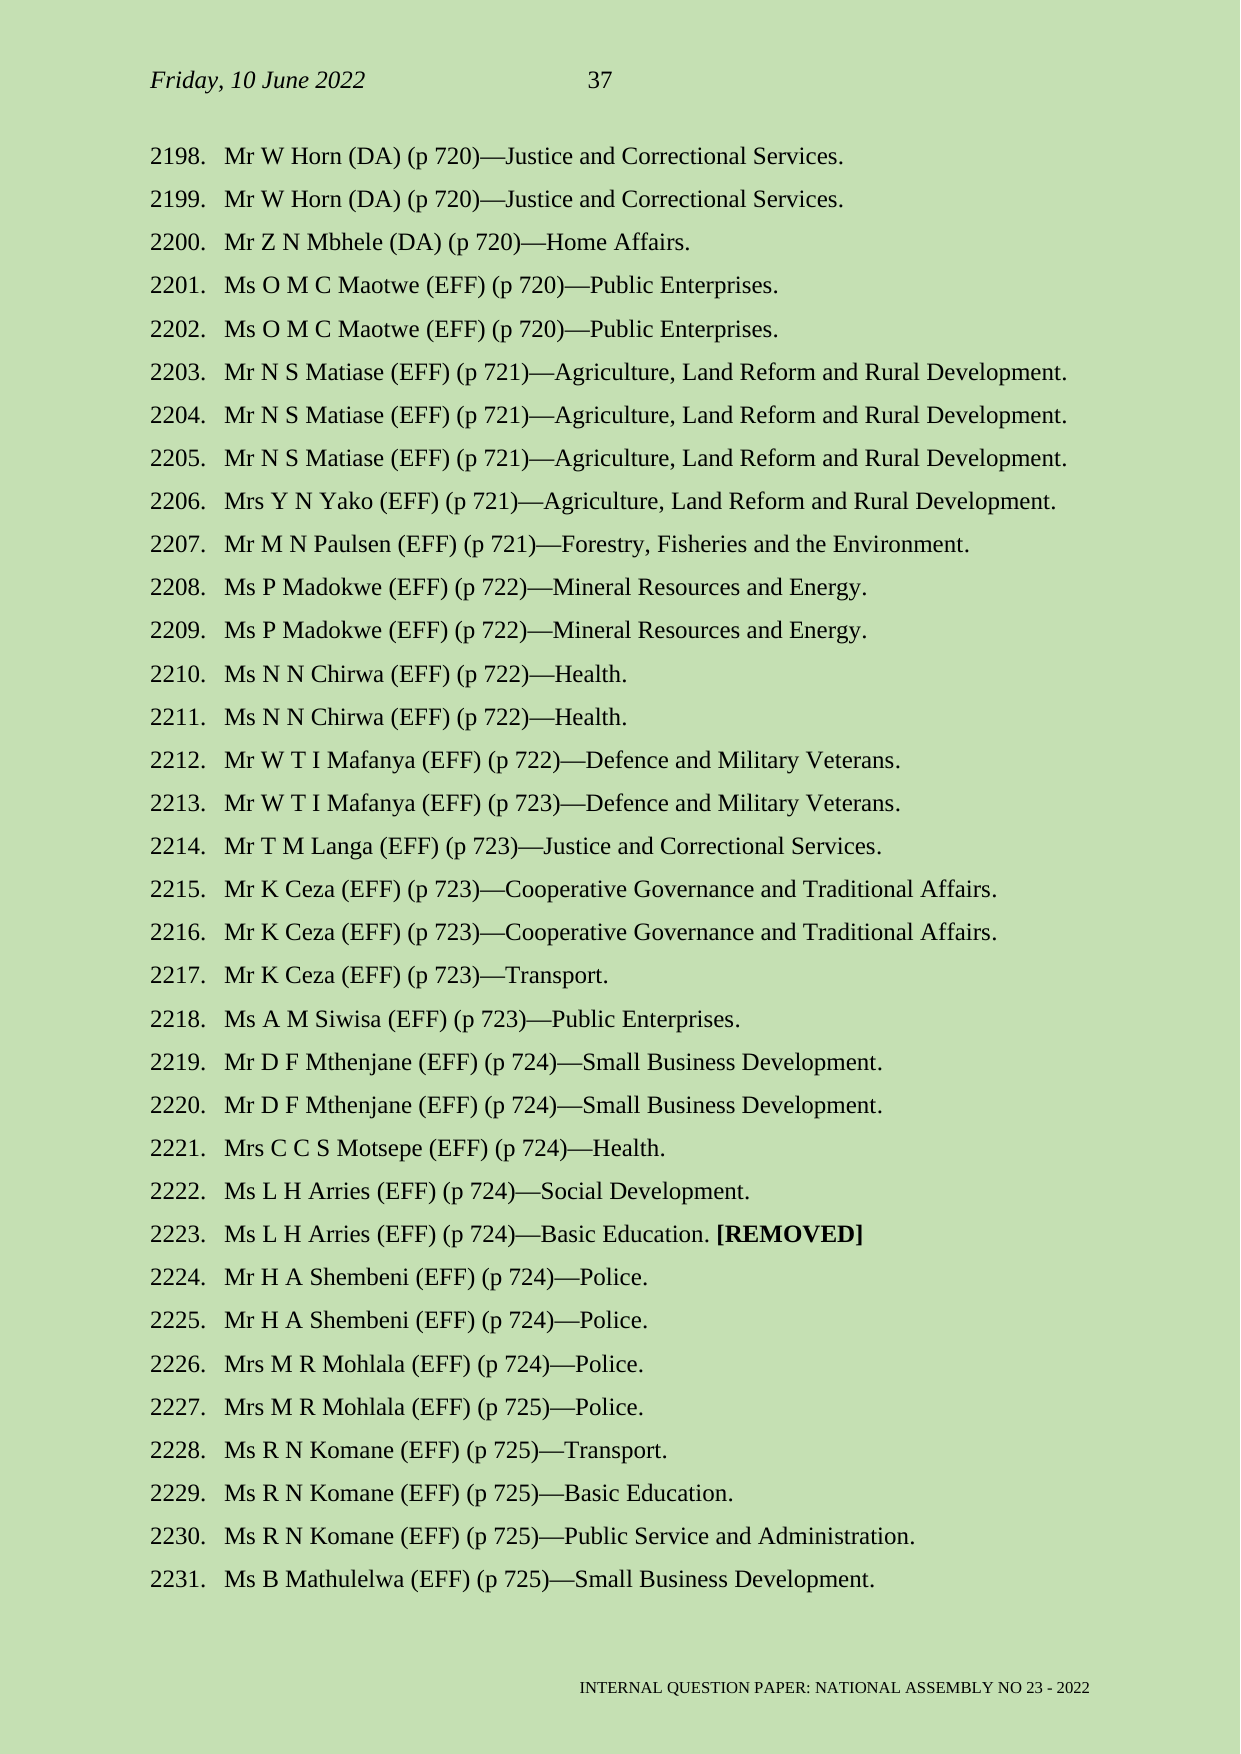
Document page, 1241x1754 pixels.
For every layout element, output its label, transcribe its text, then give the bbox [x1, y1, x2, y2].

text 2207. Mr M N Paulsen (EFF) (p 721)—Forestry, Fisheries and the Environment. [150, 529, 1090, 558]
text 2208. Ms P Madokwe (EFF) (p 722)—Mineral Resources and Energy. [150, 572, 1090, 601]
text 2212. Mr W T I Mafanya (EFF) (p 722)—Defence and Military Veterans. [150, 745, 1090, 774]
text 2200. Mr Z N Mbhele (DA) (p 720)—Home Affairs. [150, 227, 1090, 256]
text 2214. Mr T M Langa (EFF) (p 723)—Justice and Correctional Services. [150, 831, 1090, 860]
text 2225. Mr H A Shembeni (EFF) (p 724)—Police. [150, 1306, 1090, 1334]
text 2213. Mr W T I Mafanya (EFF) (p 723)—Defence and Military Veterans. [150, 788, 1090, 817]
text 2198. Mr W Horn (DA) (p 720)—Justice and Correctional Services. [150, 141, 1090, 170]
text 2199. Mr W Horn (DA) (p 720)—Justice and Correctional Services. [150, 184, 1090, 213]
text 2226. Mrs M R Mohlala (EFF) (p 724)—Police. [150, 1349, 1090, 1377]
text 2229. Ms R N Komane (EFF) (p 725)—Basic Education. [150, 1478, 1090, 1507]
text 2216. Mr K Ceza (EFF) (p 723)—Cooperative Governance and Traditional Affairs. [150, 917, 1090, 946]
text 2201. Ms O M C Maotwe (EFF) (p 720)—Public Enterprises. [150, 271, 1090, 299]
text 2209. Ms P Madokwe (EFF) (p 722)—Mineral Resources and Energy. [150, 616, 1090, 644]
text 2204. Mr N S Matiase (EFF) (p 721)—Agriculture, Land Reform and Rural Development. [150, 400, 1090, 429]
text 2221. Mrs C C S Motsepe (EFF) (p 724)—Health. [150, 1133, 1090, 1162]
text 2227. Mrs M R Mohlala (EFF) (p 725)—Police. [150, 1392, 1090, 1421]
text 2211. Ms N N Chirwa (EFF) (p 722)—Health. [150, 702, 1090, 731]
text 2224. Mr H A Shembeni (EFF) (p 724)—Police. [150, 1262, 1090, 1291]
text 2230. Ms R N Komane (EFF) (p 725)—Public Service and Administration. [150, 1521, 1090, 1550]
text 2202. Ms O M C Maotwe (EFF) (p 720)—Public Enterprises. [150, 314, 1090, 342]
text 2215. Mr K Ceza (EFF) (p 723)—Cooperative Governance and Traditional Affairs. [150, 874, 1090, 903]
text 2218. Ms A M Siwisa (EFF) (p 723)—Public Enterprises. [150, 1004, 1090, 1032]
text 2206. Mrs Y N Yako (EFF) (p 721)—Agriculture, Land Reform and Rural Development. [150, 486, 1090, 515]
text 2231. Ms B Mathulelwa (EFF) (p 725)—Small Business Development. [150, 1564, 1090, 1593]
text 2203. Mr N S Matiase (EFF) (p 721)—Agriculture, Land Reform and Rural Development. [150, 357, 1090, 386]
text 2222. Ms L H Arries (EFF) (p 724)—Social Development. [150, 1176, 1090, 1205]
text 2223. Ms L H Arries (EFF) (p 724)—Basic Education. [REMOVED] [150, 1219, 1090, 1248]
text 2220. Mr D F Mthenjane (EFF) (p 724)—Small Business Development. [150, 1090, 1090, 1119]
text 2219. Mr D F Mthenjane (EFF) (p 724)—Small Business Development. [150, 1047, 1090, 1076]
text 2228. Ms R N Komane (EFF) (p 725)—Transport. [150, 1435, 1090, 1464]
text 2210. Ms N N Chirwa (EFF) (p 722)—Health. [150, 659, 1090, 687]
text 2217. Mr K Ceza (EFF) (p 723)—Transport. [150, 961, 1090, 989]
text 2205. Mr N S Matiase (EFF) (p 721)—Agriculture, Land Reform and Rural Development. [150, 443, 1090, 472]
